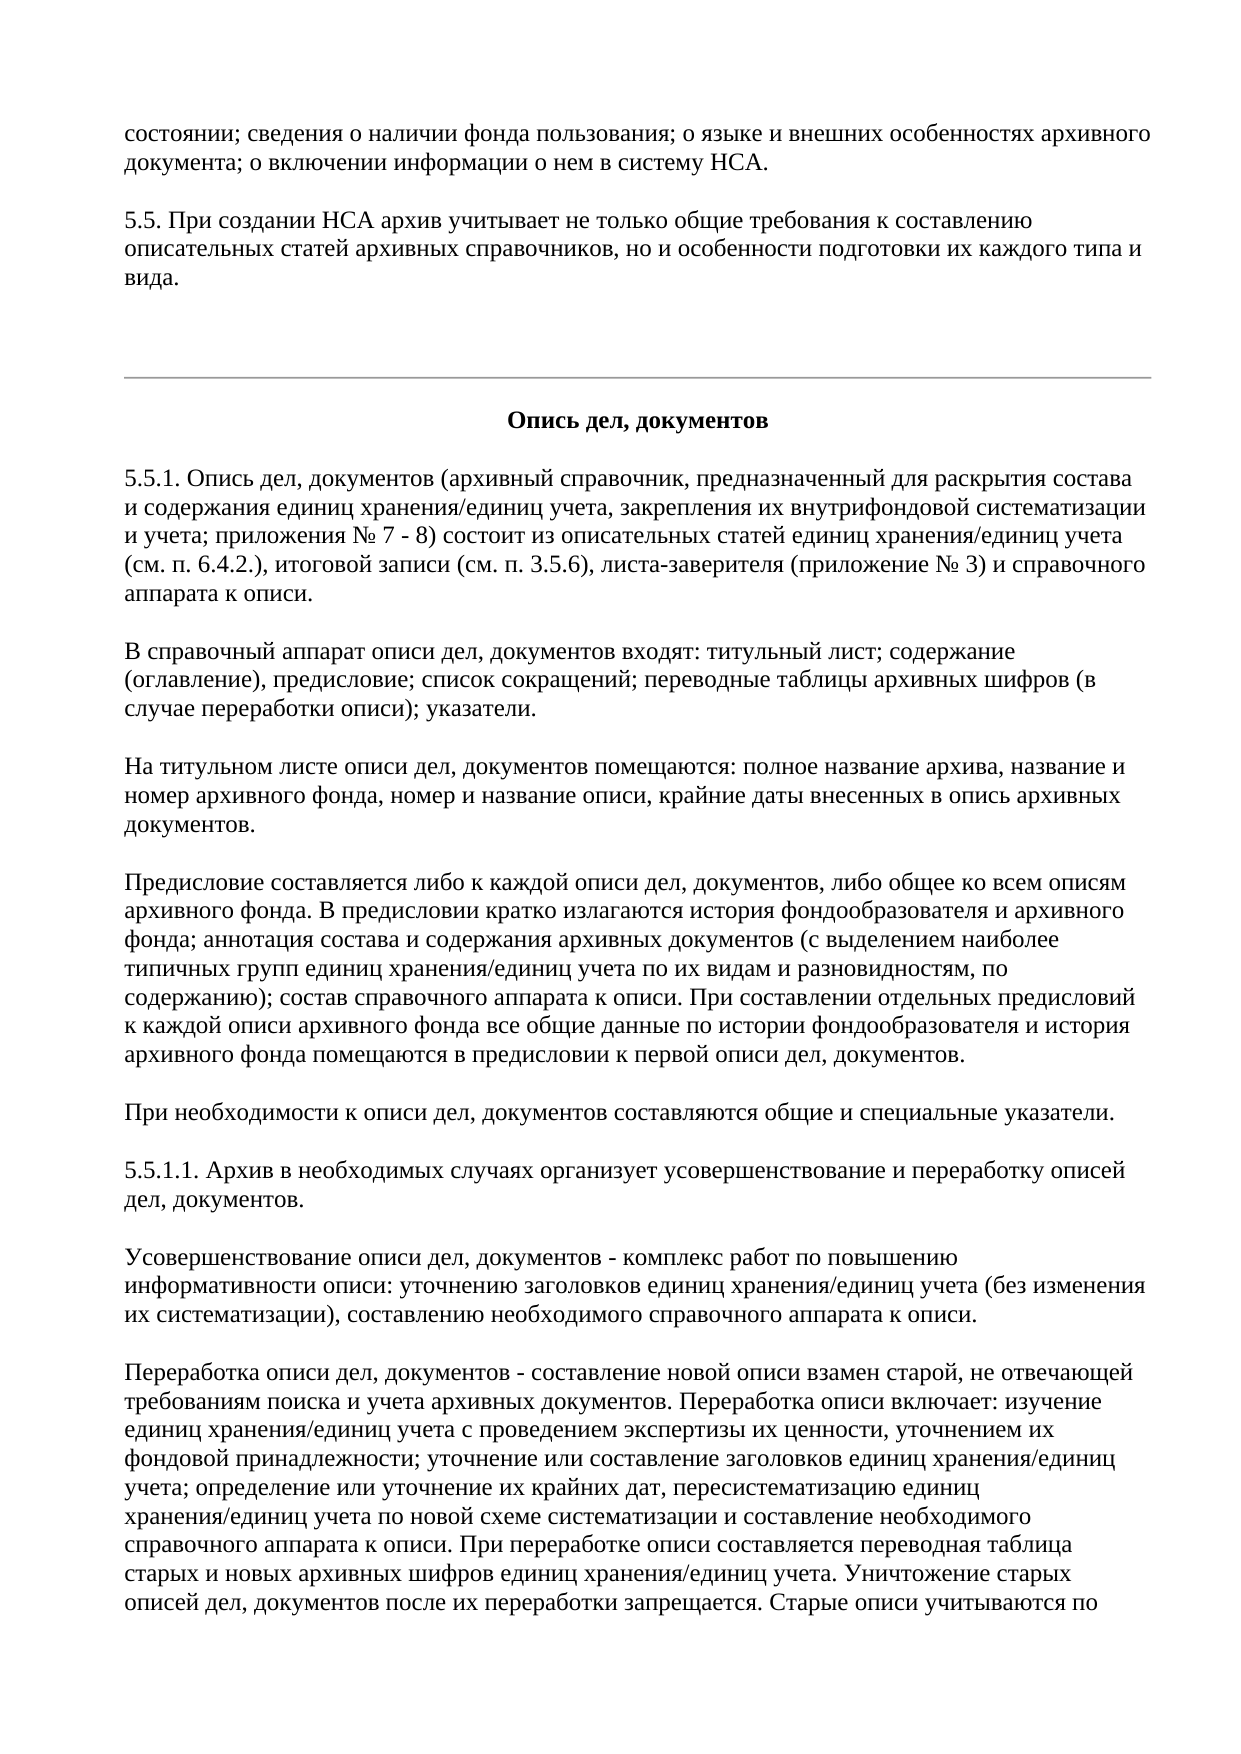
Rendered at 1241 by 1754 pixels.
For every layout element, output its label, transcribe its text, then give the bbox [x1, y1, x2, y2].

text Опись дел, документов [124, 405, 1152, 434]
text 5.5.1. Опись дел, документов (архивный справочник, предназначенный для раскрытия состава и содержания единиц хранения/единиц учета, закрепления их внутрифондовой систематизации и учета; приложения № 7 - 8) состоит из описательных статей единиц хранения/единиц учета (см. п. 6.4.2.), итоговой записи (см. п. 3.5.6), листа-заверителя (приложение № 3) и справочного аппарата к описи. [124, 463, 1152, 607]
text Усовершенствование описи дел, документов - комплекс работ по повышению информативности описи: уточнению заголовков единиц хранения/единиц учета (без изменения их систематизации), составлению необходимого справочного аппарата к описи. [124, 1242, 1152, 1328]
text В справочный аппарат описи дел, документов входят: титульный лист; содержание (оглавление), предисловие; список сокращений; переводные таблицы архивных шифров (в случае переработки описи); указатели. [124, 636, 1152, 722]
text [124, 118, 1152, 176]
text 5.5. При создании НСА архив учитывает не только общие требования к составлению описательных статей архивных справочников, но и особенности подготовки их каждого типа и вида. [124, 205, 1152, 291]
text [124, 1357, 1152, 1616]
text 5.5.1.1. Архив в необходимых случаях организует усовершенствование и переработку описей дел, документов. [124, 1155, 1152, 1212]
text Предисловие составляется либо к каждой описи дел, документов, либо общее ко всем описям архивного фонда. В предисловии кратко излагаются история фондообразователя и архивного фонда; аннотация состава и содержания архивных документов (с выделением наиболее типичных групп единиц хранения/единиц учета по их видам и разновидностям, по содержанию); состав справочного аппарата к описи. При составлении отдельных предисловий к каждой описи архивного фонда все общие данные по истории фондообразователя и история архивного фонда помещаются в предисловии к первой описи дел, документов. [124, 867, 1152, 1068]
text На титульном листе описи дел, документов помещаются: полное название архива, название и номер архивного фонда, номер и название описи, крайние даты внесенных в опись архивных документов. [124, 751, 1152, 837]
text При необходимости к описи дел, документов составляются общие и специальные указатели. [124, 1097, 1152, 1126]
